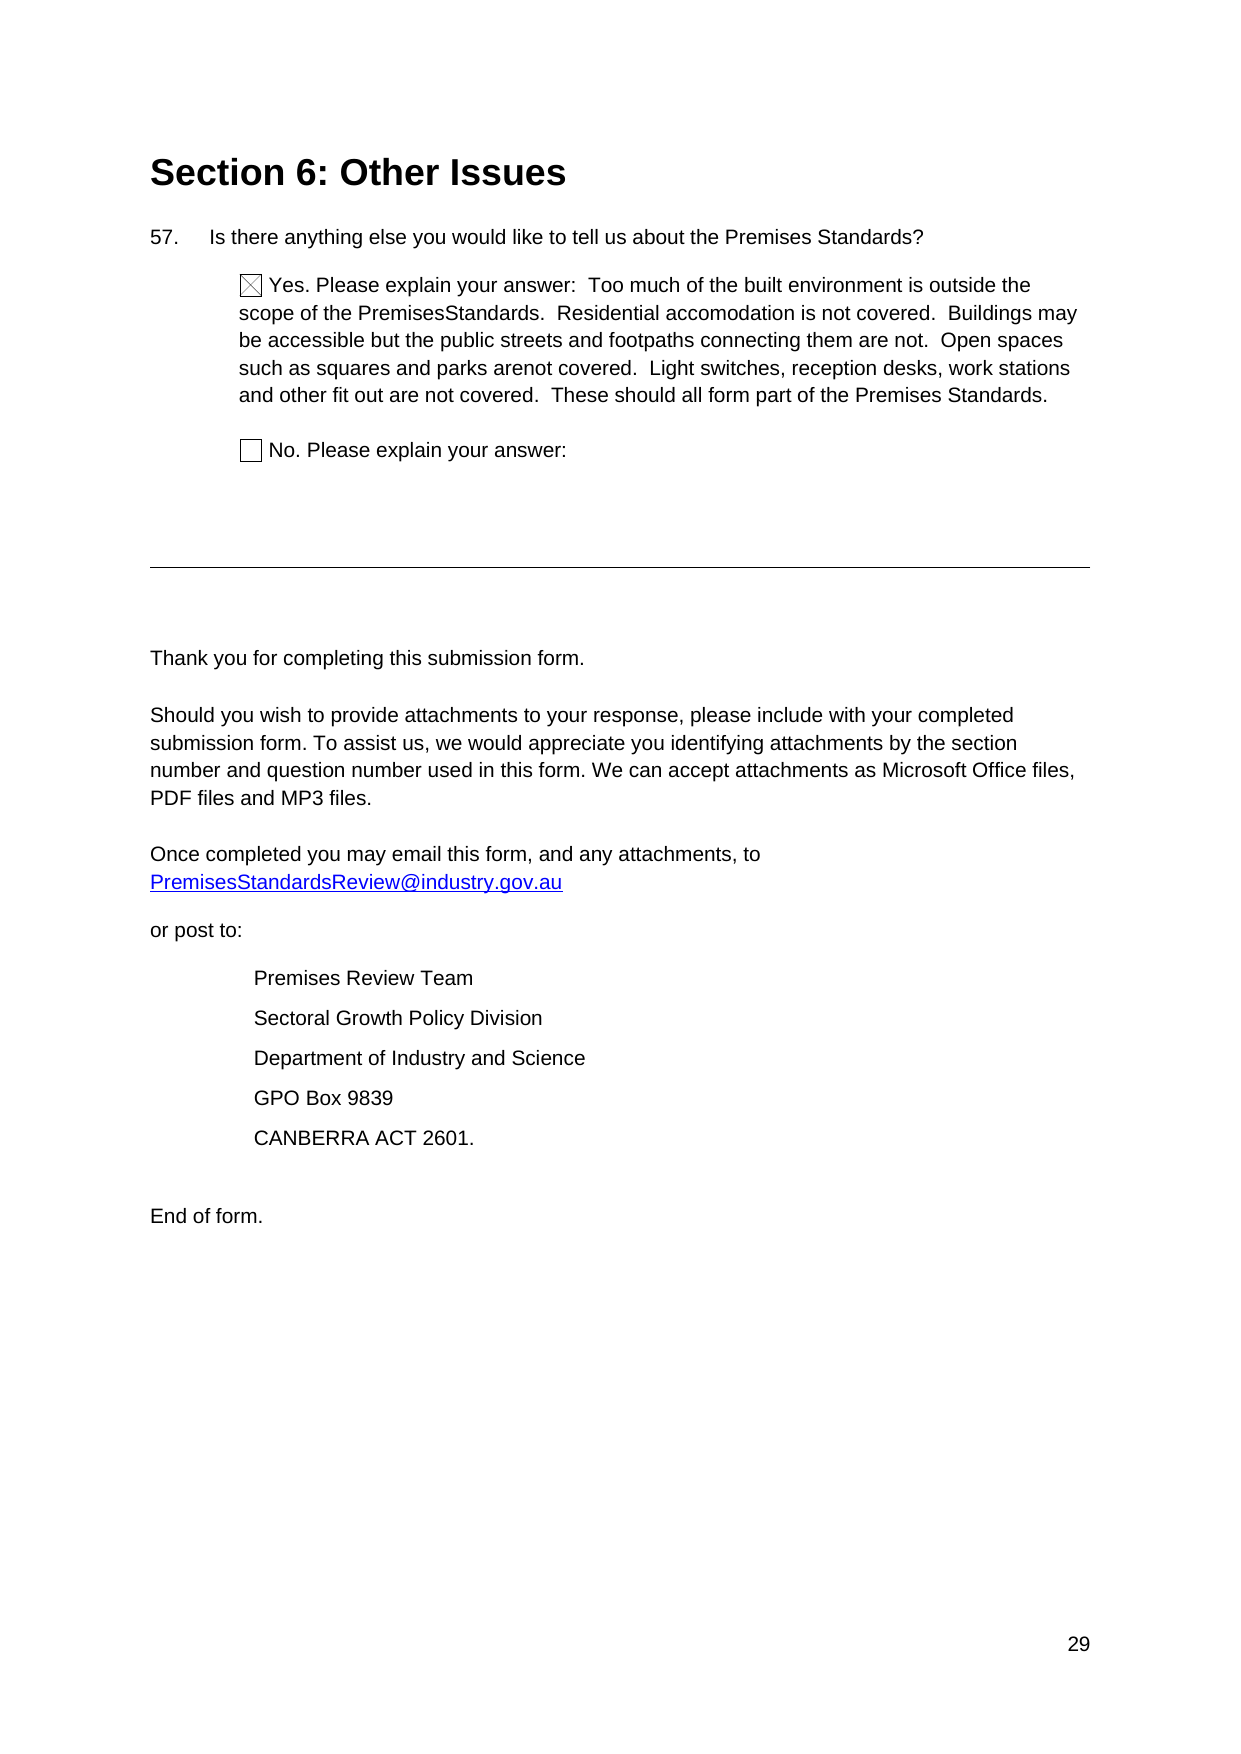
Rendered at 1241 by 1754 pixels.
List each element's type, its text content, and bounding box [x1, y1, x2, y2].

text Thank you for completing this submission form. [150, 646, 1090, 670]
list No. Please explain your answer: [239, 438, 1090, 462]
text Sectoral Growth Policy Division [150, 1006, 1090, 1030]
text Department of Industry and Science [150, 1046, 1090, 1070]
text GPO Box 9839 [150, 1086, 1090, 1110]
list Is there anything else you would like to tell us about the Premises Standards? [150, 225, 1090, 249]
text Should you wish to provide attachments to your response, please include with your completed submission form. To assist us, we would appreciate you identifying attachments by the section number and question number used in this form. We can accept attachments as Microsoft Office files, PDF files and MP3 files. [150, 703, 1090, 809]
text Premises Review Team [150, 966, 1090, 990]
text Once completed you may email this form, and any attachments, to PremisesStandardsReview@industry.gov.au [150, 842, 1090, 893]
subtitle Section 6: Other Issues [150, 150, 1090, 193]
text CANBERRA ACT 2601. [150, 1126, 1090, 1150]
list Yes. Please explain your answer: Too much of the built environment is outside the scope of the PremisesStandards. Residential accomodation is not covered. Buildings may be accessible but the public streets and footpaths connecting them are not. Open spaces such as squares and parks arenot covered. Light switches, reception desks, work stations and other fit out are not covered. These should all form part of the Premises Standards. [239, 273, 1090, 407]
text or post to: [150, 918, 1090, 942]
text End of form. [150, 1204, 1090, 1228]
